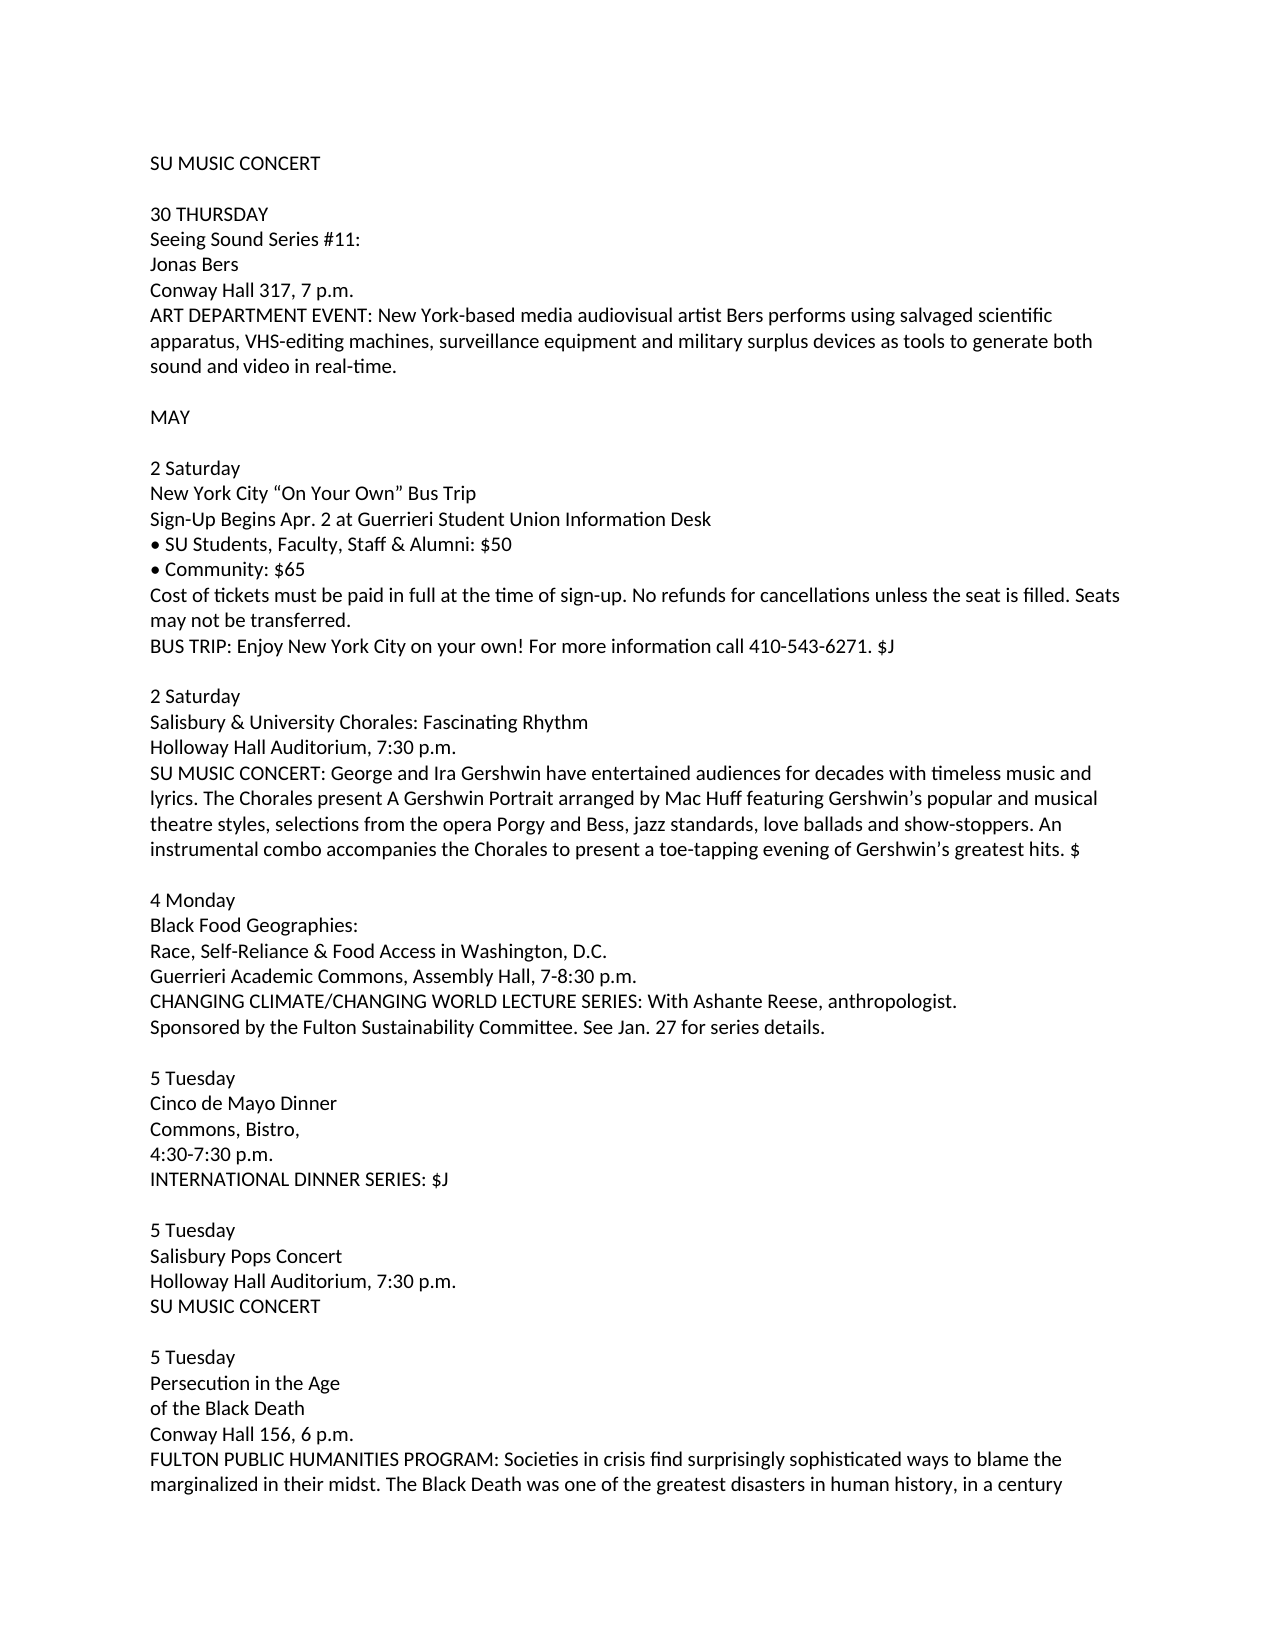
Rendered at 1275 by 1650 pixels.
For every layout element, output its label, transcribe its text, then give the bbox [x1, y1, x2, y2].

text Cinco de Mayo Dinner [150, 1090, 1125, 1116]
text ﻿2 Saturday [150, 455, 1125, 480]
text SU MUSIC CONCERT: George and Ira Gershwin have entertained audiences for decades with timeless music and lyrics. The Chorales present A Gershwin Portrait arranged by Mac Huff featuring Gershwin’s popular and musical theatre styles, selections from the opera Porgy and Bess, jazz standards, love ballads and show-stoppers. An instrumental combo accompanies the Chorales to present a toe-tapping evening of Gershwin’s greatest hits. $ [150, 760, 1125, 862]
text ART DEPARTMENT EVENT: New York-based media audiovisual artist Bers performs using salvaged scientific apparatus, VHS-editing machines, surveillance equipment and military surplus devices as tools to generate both sound and video in real-time. [150, 302, 1125, 379]
text BUS TRIP: Enjoy New York City on your own! For more information call 410-543-6271. $J [150, 633, 1125, 658]
text SU MUSIC CONCERT [150, 1294, 1125, 1319]
text ﻿5 Tuesday [150, 1344, 1125, 1370]
text ﻿5 Tuesday [150, 1065, 1125, 1090]
text New York City “On Your Own” Bus Trip [150, 480, 1125, 506]
text CHANGING CLIMATE/CHANGING WORLD LECTURE SERIES: With Ashante Reese, anthropologist. [150, 989, 1125, 1014]
text Race, Self-Reliance & Food Access in Washington, D.C. [150, 938, 1125, 963]
text Salisbury Pops Concert [150, 1243, 1125, 1268]
text Persecution in the Age [150, 1370, 1125, 1395]
text of the Black Death [150, 1395, 1125, 1421]
text Holloway Hall Auditorium, 7:30 p.m. [150, 734, 1125, 760]
text Conway Hall 156, 6 p.m. [150, 1421, 1125, 1446]
text Cost of tickets must be paid in full at the time of sign-up. No refunds for cancellations unless the seat is filled. Seats may not be transferred. [150, 582, 1125, 633]
text Jonas Bers [150, 252, 1125, 277]
text Sign-Up Begins Apr. 2 at Guerrieri Student Union Information Desk [150, 506, 1125, 531]
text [150, 1446, 1125, 1497]
text INTERNATIONAL DINNER SERIES: $J [150, 1167, 1125, 1192]
text ﻿2 Saturday [150, 684, 1125, 709]
text Sponsored by the Fulton Sustainability Committee. See Jan. 27 for series details. [150, 1014, 1125, 1039]
text Seeing Sound Series #11: [150, 226, 1125, 252]
text 5 Tuesday [150, 1217, 1125, 1243]
text • SU Students, Faculty, Staff & Alumni: $50 [150, 531, 1125, 557]
text ﻿30 THURSDAY [150, 201, 1125, 226]
text Holloway Hall Auditorium, 7:30 p.m. [150, 1268, 1125, 1294]
text 4:30-7:30 p.m. [150, 1141, 1125, 1167]
text Commons, Bistro, [150, 1116, 1125, 1141]
text Black Food Geographies: [150, 912, 1125, 938]
text ﻿4 Monday [150, 887, 1125, 912]
text Salisbury & University Chorales: Fascinating Rhythm [150, 709, 1125, 734]
text SU MUSIC CONCERT [150, 150, 1125, 175]
text Guerrieri Academic Commons, Assembly Hall, 7-8:30 p.m. [150, 963, 1125, 989]
text • Community: $65 [150, 557, 1125, 582]
text MAY [150, 404, 1125, 429]
text Conway Hall 317, 7 p.m. [150, 277, 1125, 302]
